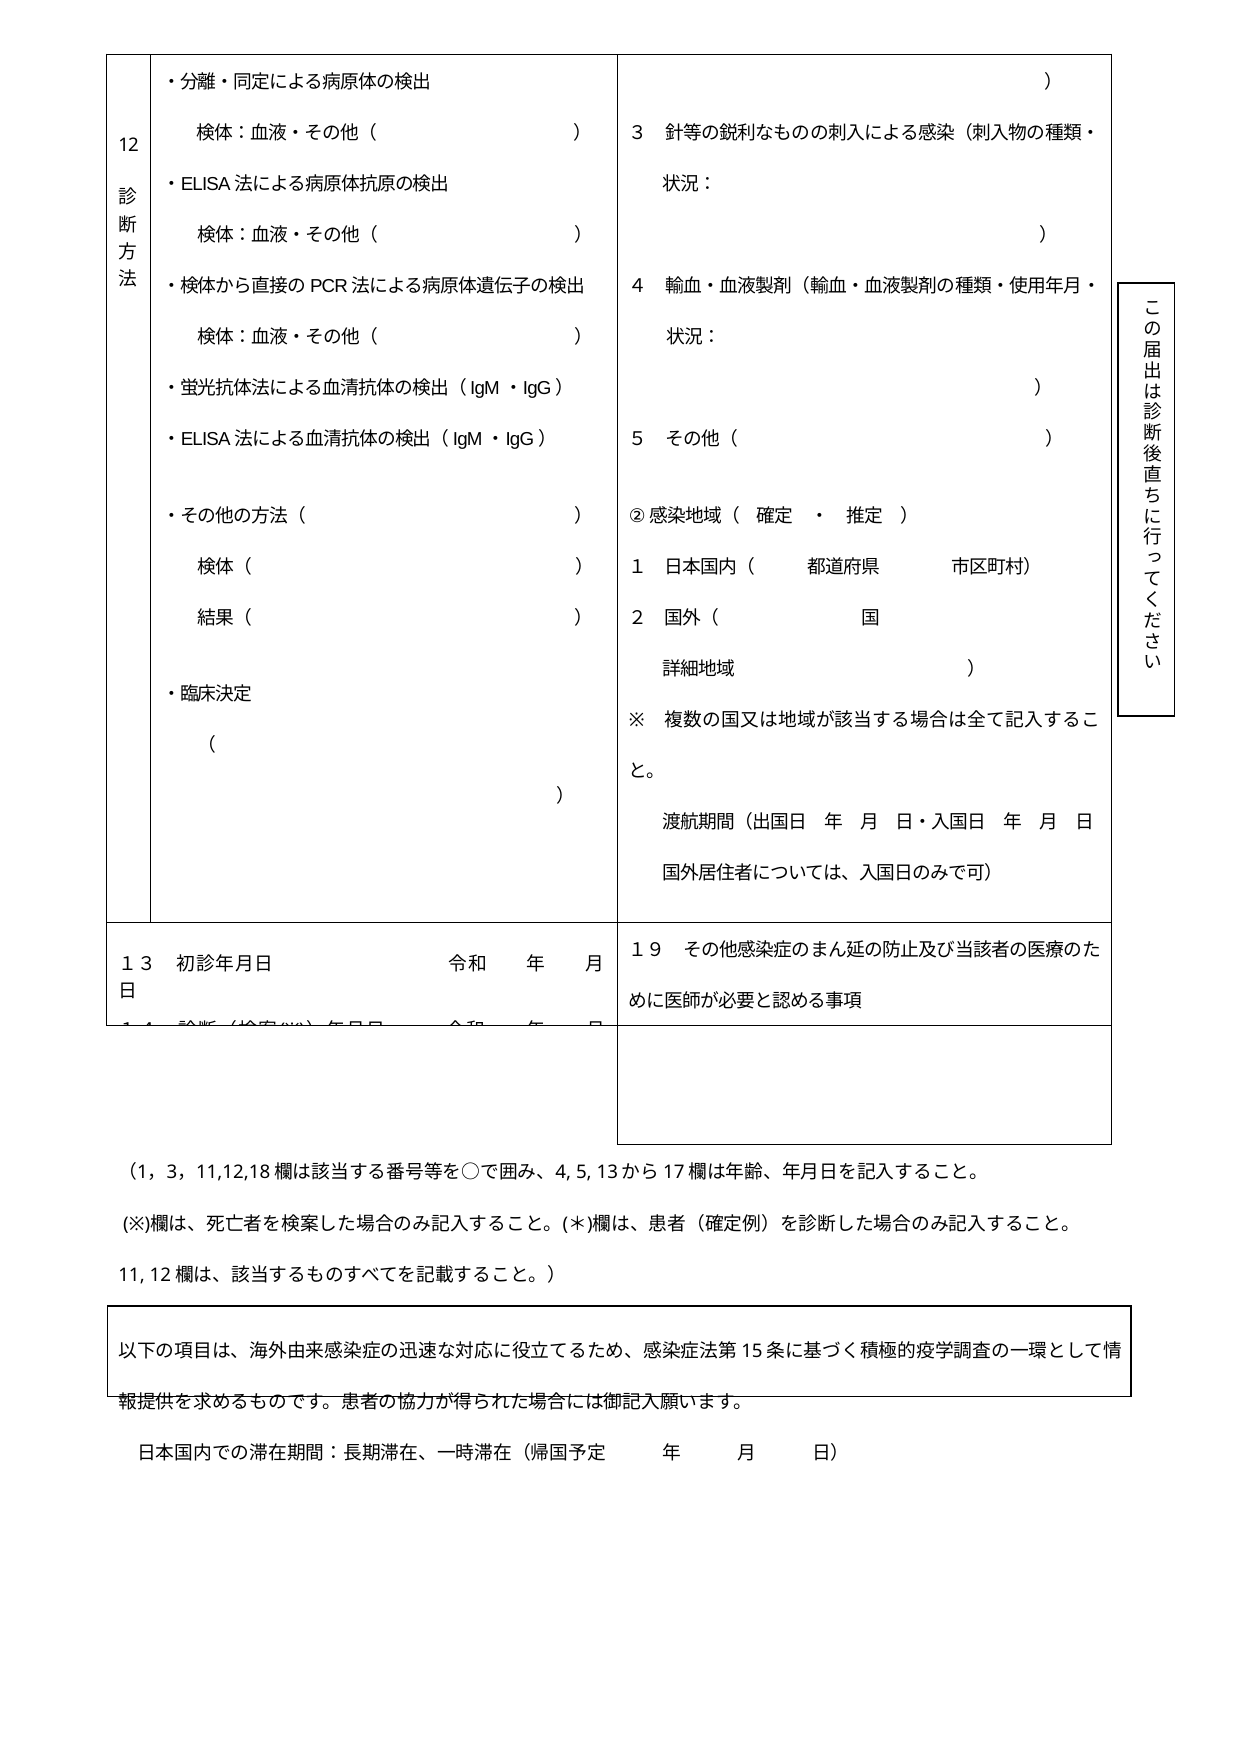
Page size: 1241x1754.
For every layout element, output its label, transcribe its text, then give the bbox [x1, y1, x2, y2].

table_cell １９ その他感染症のまん延の防止及び当該者の医療のために医師が必要と認める事項 [618, 923, 1111, 1025]
text 以下の項目は、海外由来感染症の迅速な対応に役立てるため、感染症法第15条に基づく積極的疫学調査の一環として情報提供を求めるものです。患者の協力が得られた場合には御記入願います。 [118, 1397, 1122, 1426]
text 以下の項目は、海外由来感染症の迅速な対応に役立てるため、感染症法第15条に基づく積極的疫学調査の一環として情報提供を求めるものです。患者の協力が得られた場合には御記入願います。 [118, 1324, 1122, 1396]
table_cell １３ 初診年月日 令和 年 月 日 １４ 診断（検案(※)）年月日 令和 年 月 日 １５ 感染したと推定される年月日 令和 年 月 日 １６ 発病年月日（＊） 令和 年 月 日 １７ 死亡年月日（※） 令和 年 月 日 [107, 923, 617, 1025]
text 11, 12欄は、該当するものすべてを記載すること。） [118, 1247, 1122, 1298]
text 日本国内での滞在期間：長期滞在、一時滞在（帰国予定 年 月 日） [118, 1426, 1122, 1477]
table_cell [151, 55, 617, 922]
table_cell [618, 1026, 1111, 1144]
text (※)欄は、死亡者を検案した場合のみ記入すること。(＊)欄は、患者（確定例）を診断した場合のみ記入すること。 [118, 1196, 1122, 1247]
table_cell 12 診断方法 [107, 55, 150, 922]
text （1，3，11,12,18欄は該当する番号等を○で囲み、4, 5, 13から17欄は年齢、年月日を記入すること。 [118, 1145, 1122, 1196]
